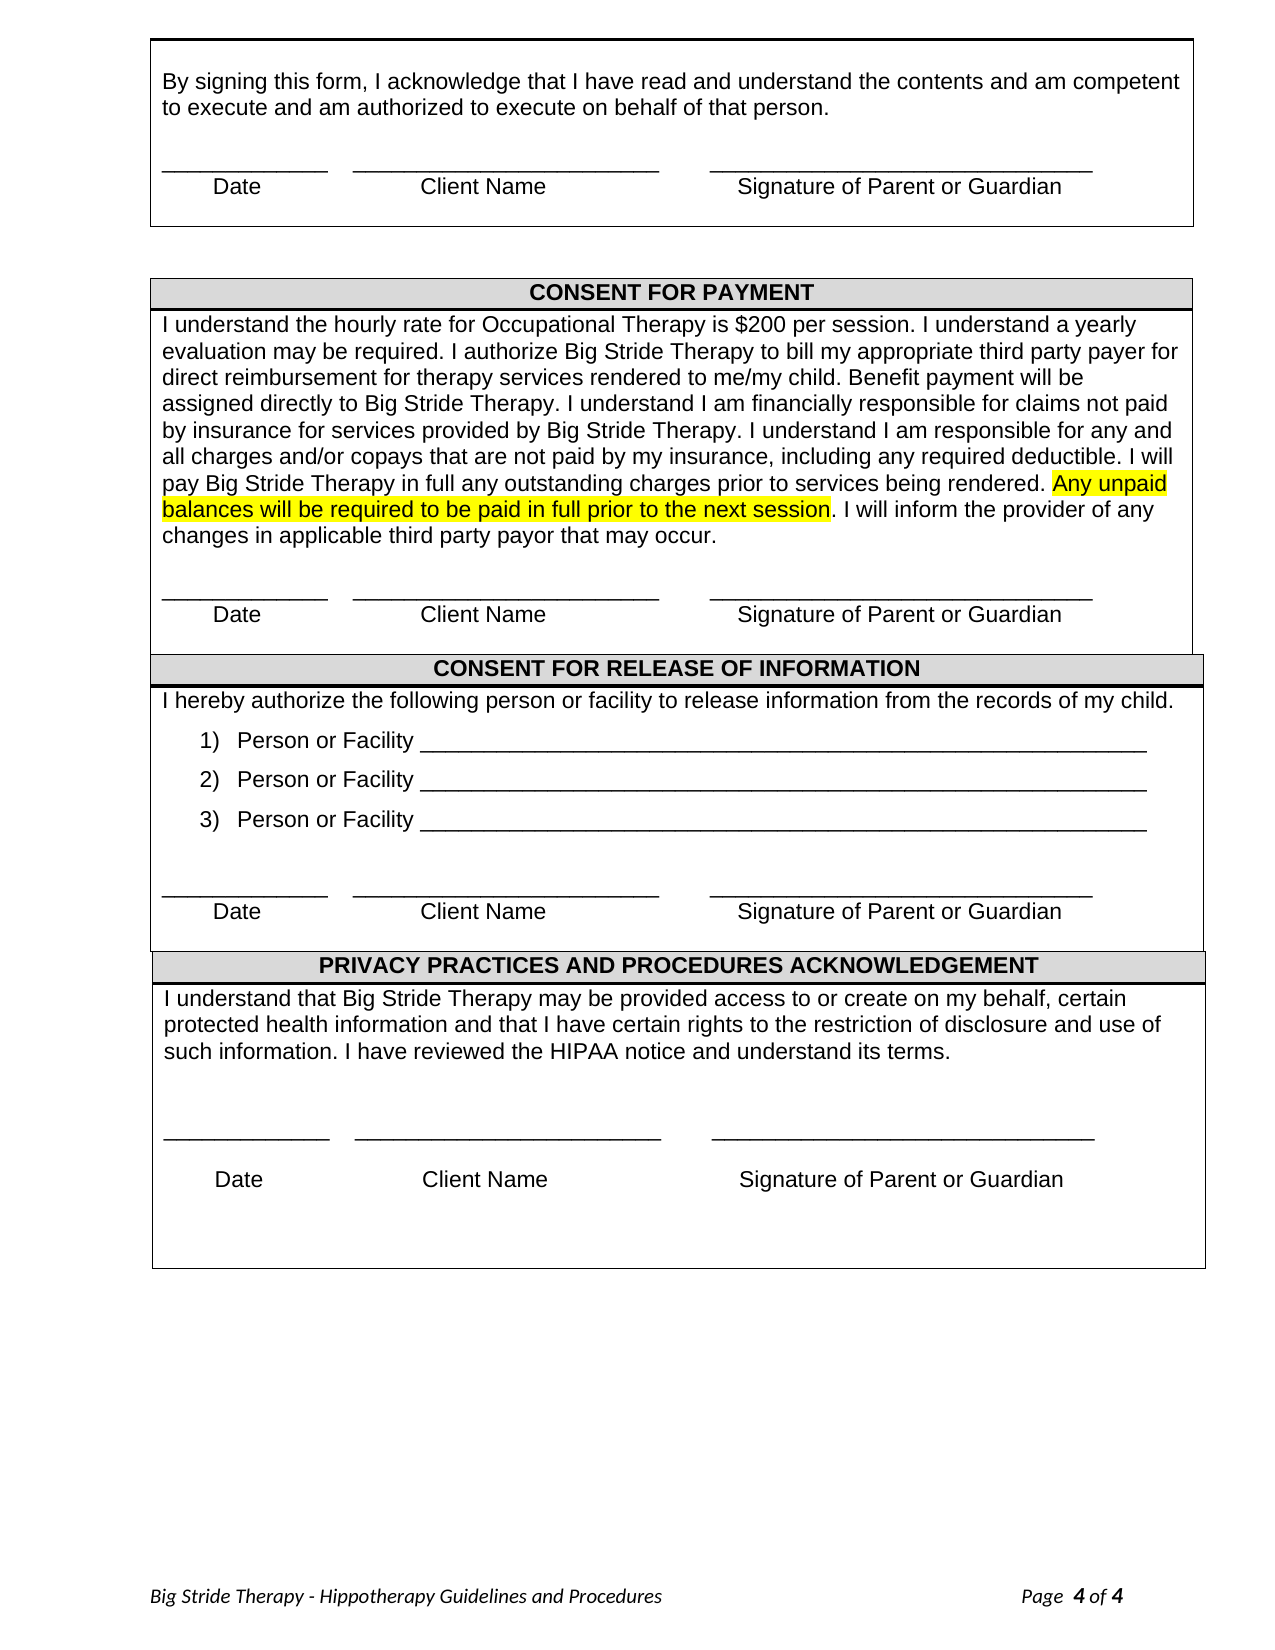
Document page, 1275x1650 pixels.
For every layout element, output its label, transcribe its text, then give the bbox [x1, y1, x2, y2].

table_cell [151, 41, 1193, 226]
table_cell PRIVACY PRACTICES AND PROCEDURES ACKNOWLEDGEMENT [153, 952, 1205, 982]
table_cell I understand the hourly rate for Occupational Therapy is $200 per session. I understand a yearly evaluation may be required. I authorize Big Stride Therapy to bill my appropriate third party payer for direct reimbursement for therapy services rendered to me/my child. Benefit payment will be assigned directly to Big Stride Therapy. I understand I am financially responsible for claims not paid by insurance for services provided by Big Stride Therapy. I understand I am responsible for any and all charges and/or copays that are not paid by my insurance, including any required deductible. I will pay Big Stride Therapy in full any outstanding charges prior to services being rendered. Any unpaid balances will be required to be paid in full prior to the next session. I will inform the provider of any changes in applicable third party payor that may occur. _____________ ________________________ ______________________________ Date Client Name Signature of Parent or Guardian [151, 311, 1192, 654]
table_header CONSENT FOR PAYMENT [151, 279, 1192, 308]
table_cell I hereby authorize the following person or facility to release information from the records of my child. Person or Facility _________________________________________________________ Person or Facility _________________________________________________________ Person or Facility _________________________________________________________ _____________ ________________________ ______________________________ Date Client Name Signature of Parent or Guardian [151, 688, 1203, 951]
table_cell CONSENT FOR RELEASE OF INFORMATION [151, 655, 1203, 684]
table_cell I understand that Big Stride Therapy may be provided access to or create on my behalf, certain protected health information and that I have certain rights to the restriction of disclosure and use of such information. I have reviewed the HIPAA notice and understand its terms. _____________ ________________________ ______________________________ Date Client Name Signature of Parent or Guardian [153, 985, 1205, 1268]
